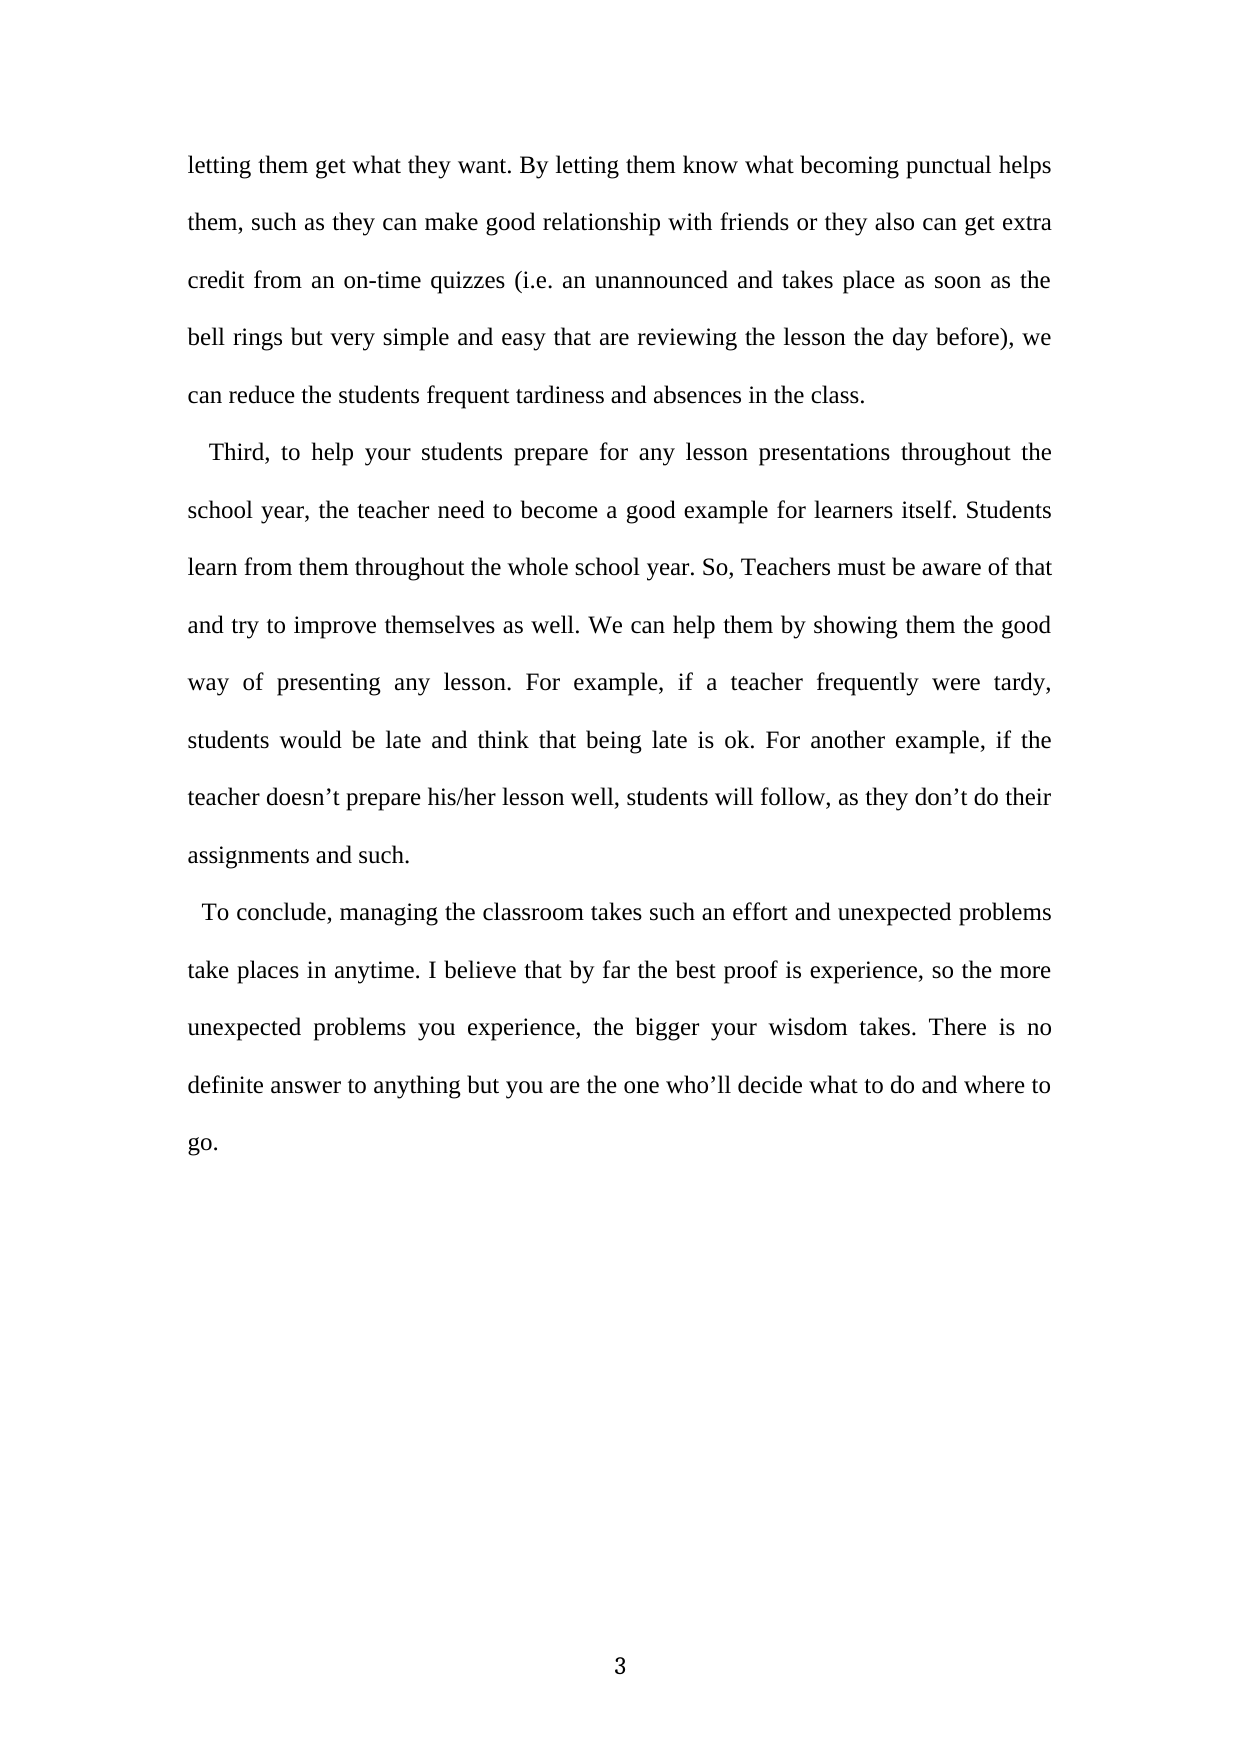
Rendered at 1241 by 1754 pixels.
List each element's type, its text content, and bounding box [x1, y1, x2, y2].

text Third, to help your students prepare for any lesson presentations throughout the school year, the teacher need to become a good example for learners itself. Students learn from them throughout the whole school year. So, Teachers must be aware of that and try to improve themselves as well. We can help them by showing them the good way of presenting any lesson. For example, if a teacher frequently were tardy, students would be late and think that being late is ok. For another example, if the teacher doesn’t prepare his/her lesson well, students will follow, as they don’t do their assignments and such. [187, 437, 1053, 869]
text To conclude, managing the classroom takes such an effort and unexpected problems take places in anytime. I believe that by far the best proof is experience, so the more unexpected problems you experience, the bigger your wisdom takes. There is no definite answer to anything but you are the one who’ll decide what to do and where to go. [187, 897, 1053, 1156]
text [187, 150, 1053, 409]
